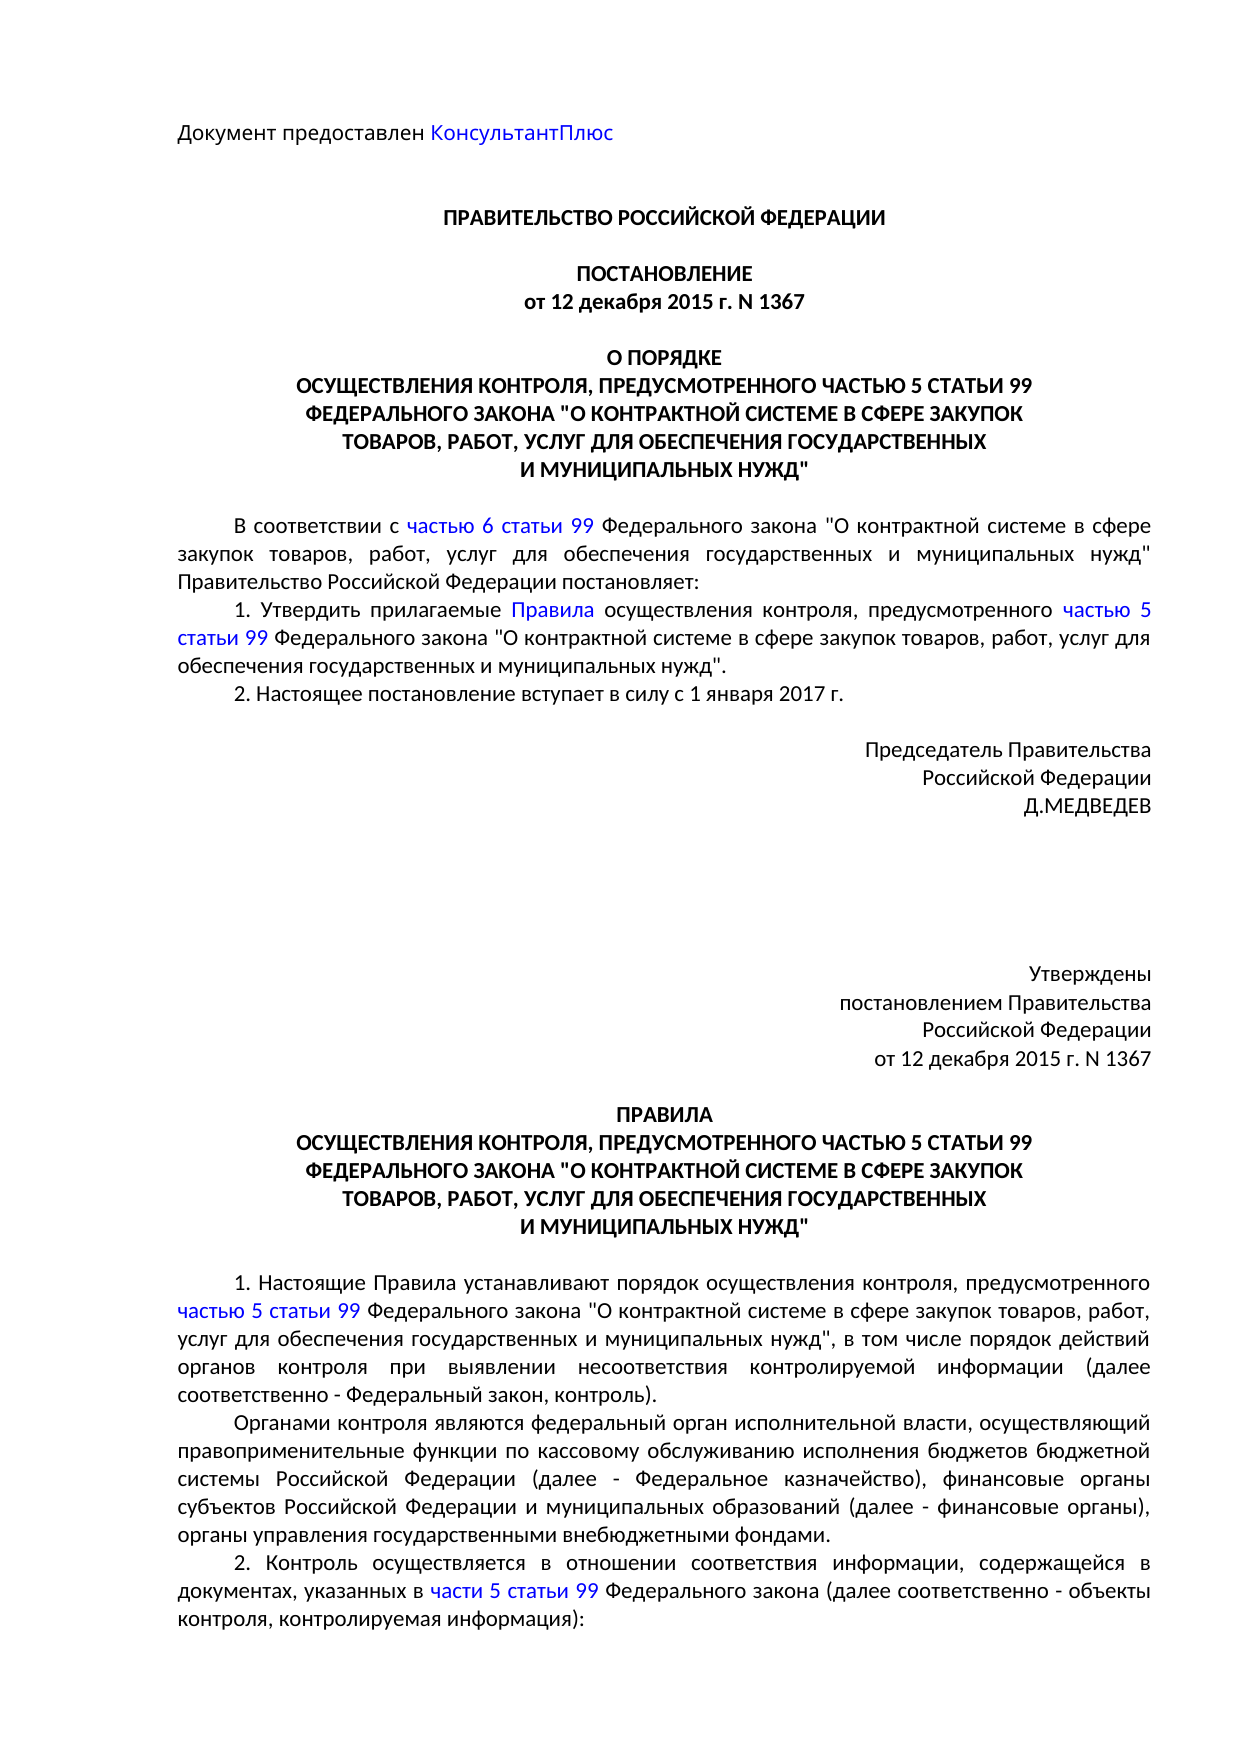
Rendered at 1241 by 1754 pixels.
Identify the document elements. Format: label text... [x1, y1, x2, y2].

title Документ предоставлен КонсультантПлюс [177, 118, 1152, 175]
title ПРАВИЛА [177, 1100, 1152, 1128]
title ФЕДЕРАЛЬНОГО ЗАКОНА "О КОНТРАКТНОЙ СИСТЕМЕ В СФЕРЕ ЗАКУПОК [177, 399, 1152, 427]
title ТОВАРОВ, РАБОТ, УСЛУГ ДЛЯ ОБЕСПЕЧЕНИЯ ГОСУДАРСТВЕННЫХ [177, 427, 1152, 455]
text 1. Утвердить прилагаемые Правила осуществления контроля, предусмотренного частью 5 статьи 99 Федерального закона "О контрактной системе в сфере закупок товаров, работ, услуг для обеспечения государственных и муниципальных нужд". [177, 595, 1152, 679]
text Д.МЕДВЕДЕВ [177, 791, 1152, 819]
title ОСУЩЕСТВЛЕНИЯ КОНТРОЛЯ, ПРЕДУСМОТРЕННОГО ЧАСТЬЮ 5 СТАТЬИ 99 [177, 371, 1152, 399]
text Органами контроля являются федеральный орган исполнительной власти, осуществляющий правоприменительные функции по кассовому обслуживанию исполнения бюджетов бюджетной системы Российской Федерации (далее - Федеральное казначейство), финансовые органы субъектов Российской Федерации и муниципальных образований (далее - финансовые органы), органы управления государственными внебюджетными фондами. [177, 1408, 1152, 1548]
text Российской Федерации [177, 763, 1152, 791]
text Утверждены [177, 959, 1152, 988]
title И МУНИЦИПАЛЬНЫХ НУЖД" [177, 1212, 1152, 1240]
title И МУНИЦИПАЛЬНЫХ НУЖД" [177, 455, 1152, 483]
text 1. Настоящие Правила устанавливают порядок осуществления контроля, предусмотренного частью 5 статьи 99 Федерального закона "О контрактной системе в сфере закупок товаров, работ, услуг для обеспечения государственных и муниципальных нужд", в том числе порядок действий органов контроля при выявлении несоответствия контролируемой информации (далее соответственно - Федеральный закон, контроль). [177, 1268, 1152, 1408]
text 2. Контроль осуществляется в отношении соответствия информации, содержащейся в документах, указанных в части 5 статьи 99 Федерального закона (далее соответственно - объекты контроля, контролируемая информация): [177, 1548, 1152, 1632]
title ПРАВИТЕЛЬСТВО РОССИЙСКОЙ ФЕДЕРАЦИИ [177, 203, 1152, 231]
title ТОВАРОВ, РАБОТ, УСЛУГ ДЛЯ ОБЕСПЕЧЕНИЯ ГОСУДАРСТВЕННЫХ [177, 1184, 1152, 1212]
title ОСУЩЕСТВЛЕНИЯ КОНТРОЛЯ, ПРЕДУСМОТРЕННОГО ЧАСТЬЮ 5 СТАТЬИ 99 [177, 1128, 1152, 1156]
text Председатель Правительства [177, 735, 1152, 763]
title О ПОРЯДКЕ [177, 343, 1152, 371]
text Российской Федерации [177, 1016, 1152, 1044]
text постановлением Правительства [177, 988, 1152, 1016]
text В соответствии с частью 6 статьи 99 Федерального закона "О контрактной системе в сфере закупок товаров, работ, услуг для обеспечения государственных и муниципальных нужд" Правительство Российской Федерации постановляет: [177, 511, 1152, 595]
title ПОСТАНОВЛЕНИЕ [177, 259, 1152, 287]
text от 12 декабря 2015 г. N 1367 [177, 1044, 1152, 1072]
text 2. Настоящее постановление вступает в силу с 1 января 2017 г. [177, 679, 1152, 707]
title ФЕДЕРАЛЬНОГО ЗАКОНА "О КОНТРАКТНОЙ СИСТЕМЕ В СФЕРЕ ЗАКУПОК [177, 1156, 1152, 1184]
title от 12 декабря 2015 г. N 1367 [177, 287, 1152, 315]
